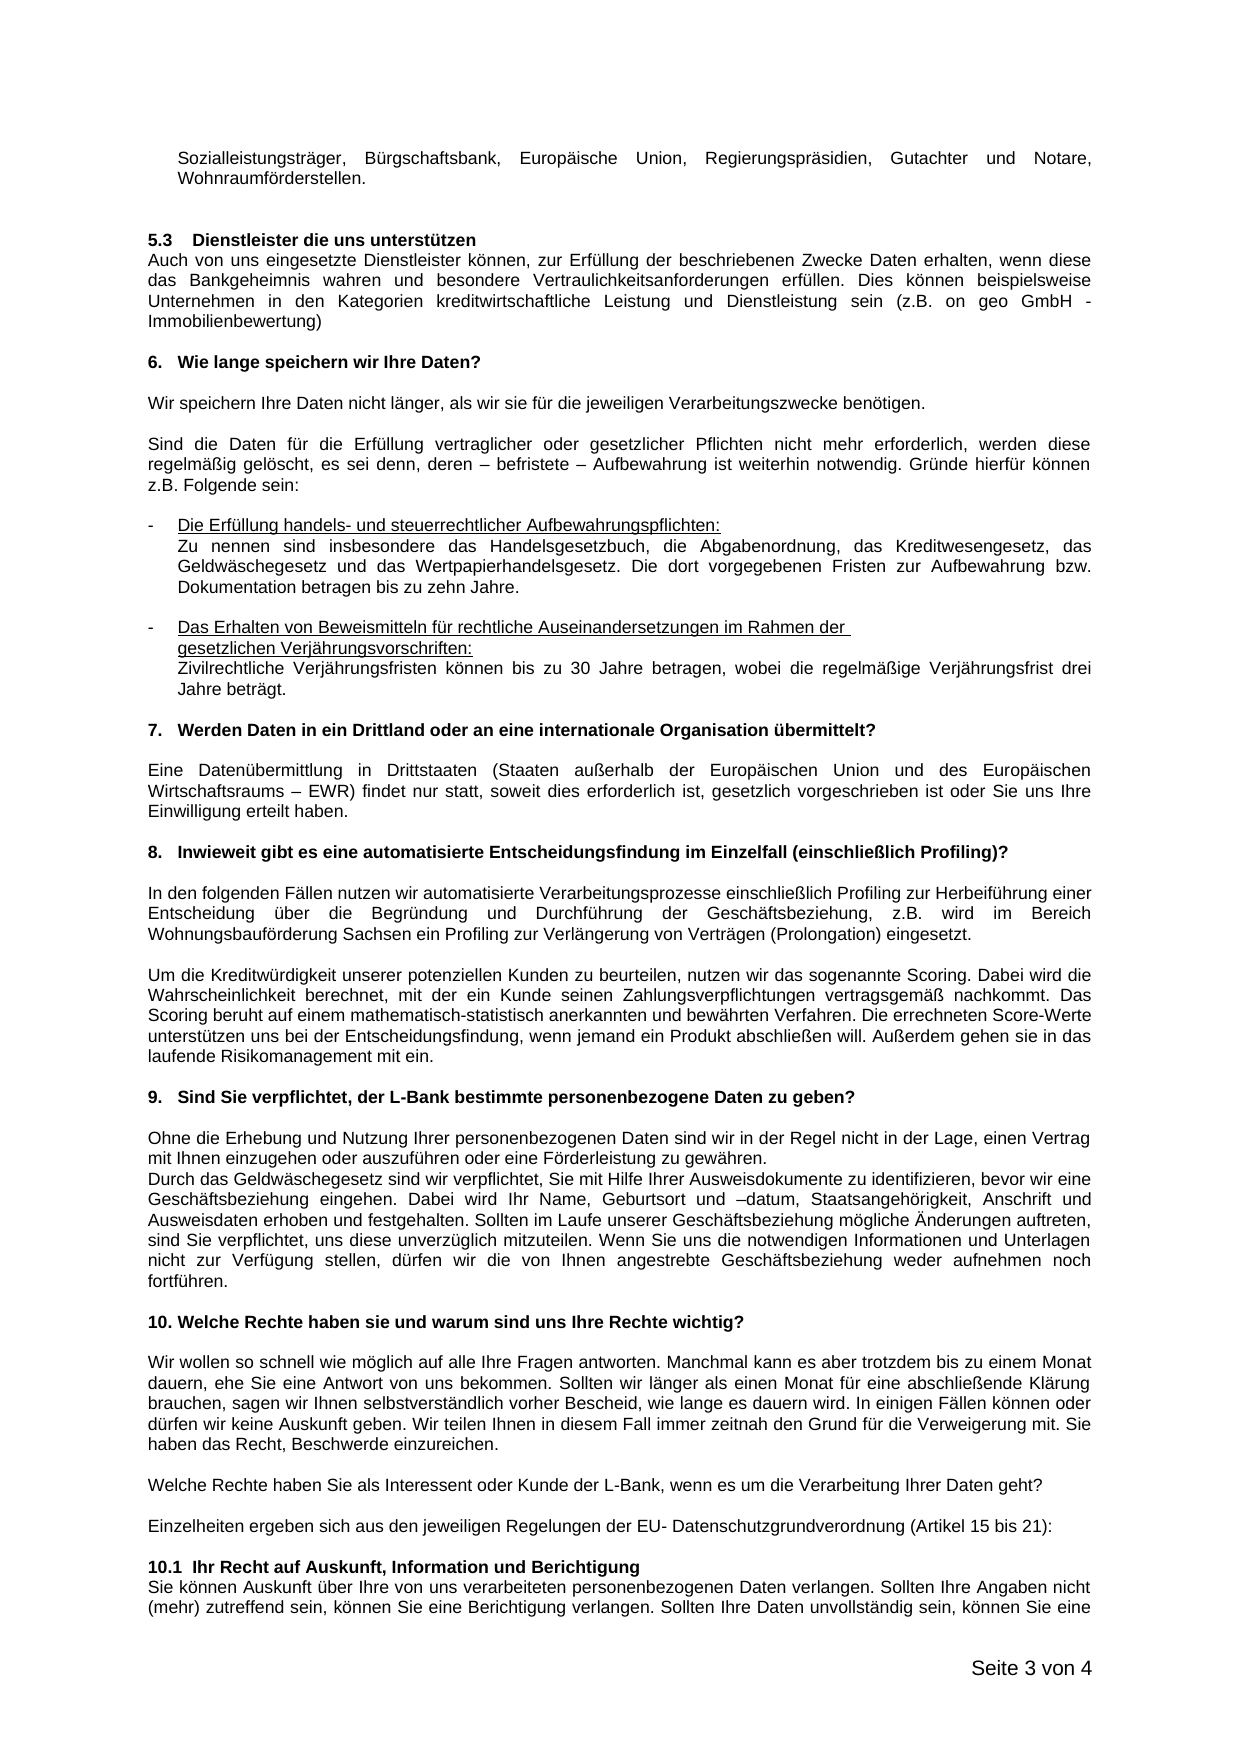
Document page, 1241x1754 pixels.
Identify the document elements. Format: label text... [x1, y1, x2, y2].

text Sind die Daten für die Erfüllung vertraglicher oder gesetzlicher Pflichten nicht mehr erforderlich, werden diese regelmäßig gelöscht, es sei denn, deren – befristete – Aufbewahrung ist weiterhin notwendig. Gründe hierfür können z.B. Folgende sein: [148, 433, 1092, 495]
text 6. Wie lange speichern wir Ihre Daten? [148, 352, 1092, 372]
text gesetzlichen Verjährungsvorschriften: [177, 638, 1092, 658]
text 8. Inwieweit gibt es eine automatisierte Entscheidungsfindung im Einzelfall (einschließlich Profiling)? [148, 842, 1092, 862]
text In den folgenden Fällen nutzen wir automatisierte Verarbeitungsprozesse einschließlich Profiling zur Herbeiführung einer Entscheidung über die Begründung und Durchführung der Geschäftsbeziehung, z.B. wird im Bereich Wohnungsbauförderung Sachsen ein Profiling zur Verlängerung von Verträgen (Prolongation) eingesetzt. [148, 883, 1092, 944]
text 5.3 Dienstleister die uns unterstützen [148, 229, 1092, 250]
text Zivilrechtliche Verjährungsfristen können bis zu 30 Jahre betragen, wobei die regelmäßige Verjährungsfrist drei Jahre beträgt. [177, 658, 1092, 699]
text Eine Datenübermittlung in Drittstaaten (Staaten außerhalb der Europäischen Union und des Europäischen Wirtschaftsraums – EWR) findet nur statt, soweit dies erforderlich ist, gesetzlich vorgeschrieben ist oder Sie uns Ihre Einwilligung erteilt haben. [148, 760, 1092, 821]
text - Die Erfüllung handels- und steuerrechtlicher Aufbewahrungspflichten: [148, 515, 1092, 536]
text Wir wollen so schnell wie möglich auf alle Ihre Fragen antworten. Manchmal kann es aber trotzdem bis zu einem Monat dauern, ehe Sie eine Antwort von uns bekommen. Sollten wir länger als einen Monat für eine abschließende Klärung brauchen, sagen wir Ihnen selbstverständlich vorher Bescheid, wie lange es dauern wird. In einigen Fällen können oder dürfen wir keine Auskunft geben. Wir teilen Ihnen in diesem Fall immer zeitnah den Grund für die Verweigerung mit. Sie haben das Recht, Beschwerde einzureichen. [148, 1352, 1092, 1454]
text Einzelheiten ergeben sich aus den jeweiligen Regelungen der EU- Datenschutzgrundverordnung (Artikel 15 bis 21): [148, 1516, 1092, 1536]
text - Das Erhalten von Beweismitteln für rechtliche Auseinandersetzungen im Rahmen der [148, 617, 1092, 638]
text 9. Sind Sie verpflichtet, der L-Bank bestimmte personenbezogene Daten zu geben? [148, 1087, 1092, 1107]
text Ohne die Erhebung und Nutzung Ihrer personenbezogenen Daten sind wir in der Regel nicht in der Lage, einen Vertrag mit Ihnen einzugehen oder auszuführen oder eine Förderleistung zu gewähren. [148, 1128, 1092, 1168]
text 10.1 Ihr Recht auf Auskunft, Information und Berichtigung [148, 1556, 1092, 1577]
text Auch von uns eingesetzte Dienstleister können, zur Erfüllung der beschriebenen Zwecke Daten erhalten, wenn diese das Bankgeheimnis wahren und besondere Vertraulichkeitsanforderungen erfüllen. Dies können beispielsweise Unternehmen in den Kategorien kreditwirtschaftliche Leistung und Dienstleistung sein (z.B. on geo GmbH - Immobilienbewertung) [148, 250, 1092, 331]
text Welche Rechte haben Sie als Interessent oder Kunde der L-Bank, wenn es um die Verarbeitung Ihrer Daten geht? [148, 1475, 1092, 1495]
text 7. Werden Daten in ein Drittland oder an eine internationale Organisation übermittelt? [148, 719, 1092, 740]
text Wir speichern Ihre Daten nicht länger, als wir sie für die jeweiligen Verarbeitungszwecke benötigen. [148, 393, 1092, 413]
text Durch das Geldwäschegesetz sind wir verpflichtet, Sie mit Hilfe Ihrer Ausweisdokumente zu identifizieren, bevor wir eine Geschäftsbeziehung eingehen. Dabei wird Ihr Name, Geburtsort und –datum, Staatsangehörigkeit, Anschrift und Ausweisdaten erhoben und festgehalten. Sollten im Laufe unserer Geschäftsbeziehung mögliche Änderungen auftreten, sind Sie verpflichtet, uns diese unverzüglich mitzuteilen. Wenn Sie uns die notwendigen Informationen und Unterlagen nicht zur Verfügung stellen, dürfen wir die von Ihnen angestrebte Geschäftsbeziehung weder aufnehmen noch fortführen. [148, 1168, 1092, 1291]
text Um die Kreditwürdigkeit unserer potenziellen Kunden zu beurteilen, nutzen wir das sogenannte Scoring. Dabei wird die Wahrscheinlichkeit berechnet, mit der ein Kunde seinen Zahlungsverpflichtungen vertragsgemäß nachkommt. Das Scoring beruht auf einem mathematisch-statistisch anerkannten und bewährten Verfahren. Die errechneten Score-Werte unterstützen uns bei der Entscheidungsfindung, wenn jemand ein Produkt abschließen will. Außerdem gehen sie in das laufende Risikomanagement mit ein. [148, 964, 1092, 1066]
text Zu nennen sind insbesondere das Handelsgesetzbuch, die Abgabenordnung, das Kreditwesengesetz, das Geldwäschegesetz und das Wertpapierhandelsgesetz. Die dort vorgegebenen Fristen zur Aufbewahrung bzw. Dokumentation betragen bis zu zehn Jahre. [177, 536, 1092, 597]
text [148, 1577, 1092, 1618]
text 10. Welche Rechte haben sie und warum sind uns Ihre Rechte wichtig? [148, 1311, 1092, 1332]
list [148, 148, 1092, 188]
